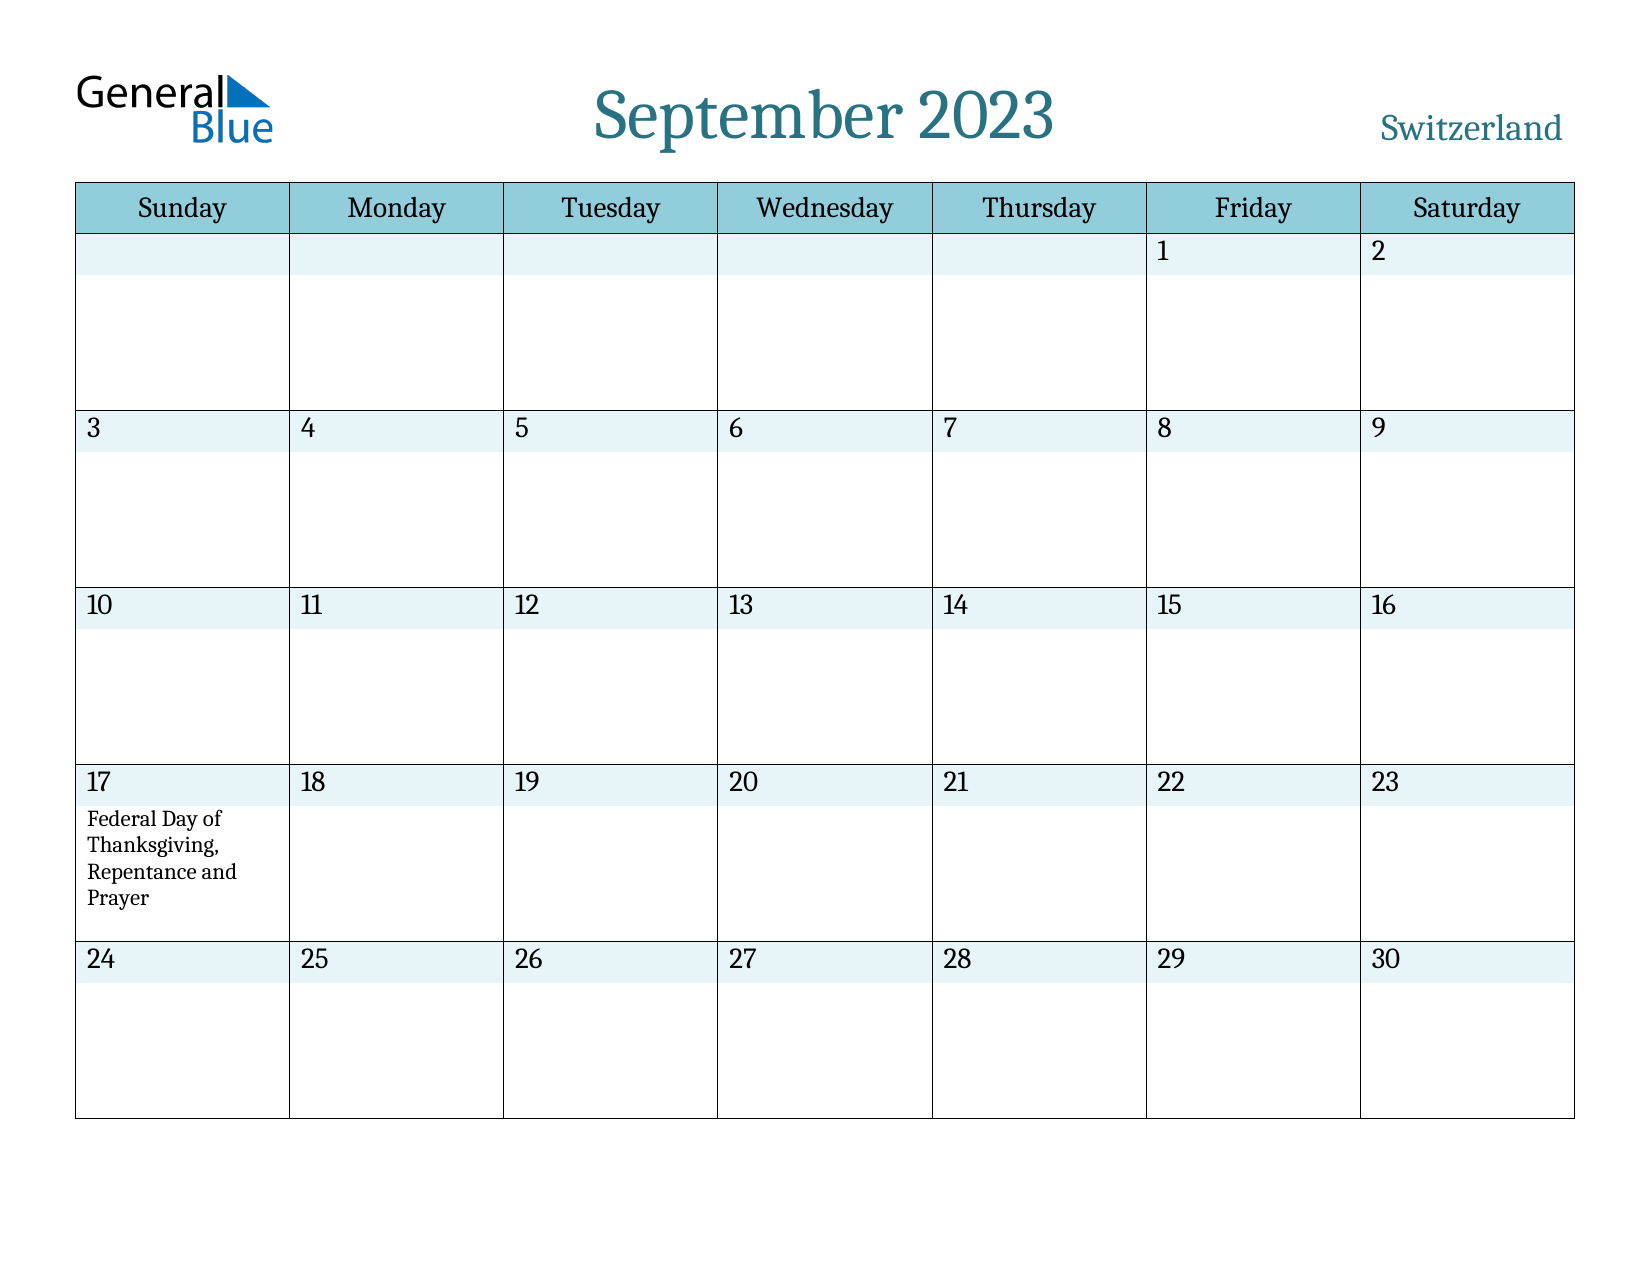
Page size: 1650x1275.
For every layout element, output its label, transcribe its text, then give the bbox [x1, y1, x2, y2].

table_cell [933, 234, 1146, 275]
table_cell [504, 983, 717, 1118]
table_cell 8 [1147, 411, 1360, 452]
table_cell Federal Day of Thanksgiving, Repentance and Prayer [76, 806, 289, 941]
table_cell 23 [1361, 765, 1574, 806]
table_cell 17 [76, 765, 289, 806]
table_cell 13 [718, 588, 932, 629]
table_cell [290, 275, 503, 410]
table_cell 7 [933, 411, 1146, 452]
table_cell 30 [1361, 942, 1574, 983]
table_cell 9 [1361, 411, 1574, 452]
table_cell [504, 275, 717, 410]
table_cell [76, 234, 289, 275]
table_cell [504, 452, 717, 587]
table_cell [76, 275, 289, 410]
table_cell [933, 806, 1146, 941]
table_cell [504, 629, 717, 764]
table_cell [718, 629, 932, 764]
table_header [76, 75, 503, 182]
table_cell 5 [504, 411, 717, 452]
table_cell [1361, 983, 1574, 1118]
table_cell [933, 983, 1146, 1118]
table_cell 2 [1361, 234, 1574, 275]
table_cell 27 [718, 942, 932, 983]
table_cell 15 [1147, 588, 1360, 629]
table_cell [290, 983, 503, 1118]
table_cell 26 [504, 942, 717, 983]
table_cell 14 [933, 588, 1146, 629]
table_cell [933, 629, 1146, 764]
table_cell 25 [290, 942, 503, 983]
table_cell [933, 452, 1146, 587]
table_cell [933, 275, 1146, 410]
table_cell 21 [933, 765, 1146, 806]
table_header Switzerland [1146, 75, 1574, 182]
table_cell [718, 806, 932, 941]
table_cell 22 [1147, 765, 1360, 806]
table_cell Sunday [76, 183, 289, 233]
table_cell [290, 234, 503, 275]
table_cell [76, 629, 289, 764]
table_header September 2023 [504, 75, 1146, 182]
table_cell 10 [76, 588, 289, 629]
table_cell [504, 806, 717, 941]
table_cell [76, 983, 289, 1118]
table_cell [1361, 806, 1574, 941]
table_cell [1147, 452, 1360, 587]
table_cell 29 [1147, 942, 1360, 983]
table_cell [1361, 275, 1574, 410]
table_cell 1 [1147, 234, 1360, 275]
table_cell [290, 806, 503, 941]
table_cell 12 [504, 588, 717, 629]
table_cell [290, 629, 503, 764]
table_cell [718, 983, 932, 1118]
table_cell 28 [933, 942, 1146, 983]
table_cell 4 [290, 411, 503, 452]
table_cell Thursday [933, 183, 1146, 233]
table_cell [1147, 275, 1360, 410]
table_cell [718, 452, 932, 587]
table_cell Wednesday [718, 183, 932, 233]
table_cell 20 [718, 765, 932, 806]
table_cell Saturday [1361, 183, 1574, 233]
table_cell Tuesday [504, 183, 717, 233]
table_cell [76, 452, 289, 587]
table_cell 24 [76, 942, 289, 983]
table_cell 6 [718, 411, 932, 452]
table_cell 16 [1361, 588, 1574, 629]
table_cell [1147, 983, 1360, 1118]
table_cell [1361, 452, 1574, 587]
table_cell Friday [1147, 183, 1360, 233]
table_cell [1147, 629, 1360, 764]
table_cell 18 [290, 765, 503, 806]
table_cell 3 [76, 411, 289, 452]
table_cell 19 [504, 765, 717, 806]
picture [77, 75, 273, 143]
table_cell [718, 234, 932, 275]
table_cell [504, 234, 717, 275]
table_cell [1361, 629, 1574, 764]
table_cell [290, 452, 503, 587]
table_cell 11 [290, 588, 503, 629]
table_cell [1147, 806, 1360, 941]
table_cell [718, 275, 932, 410]
table_cell Monday [290, 183, 503, 233]
